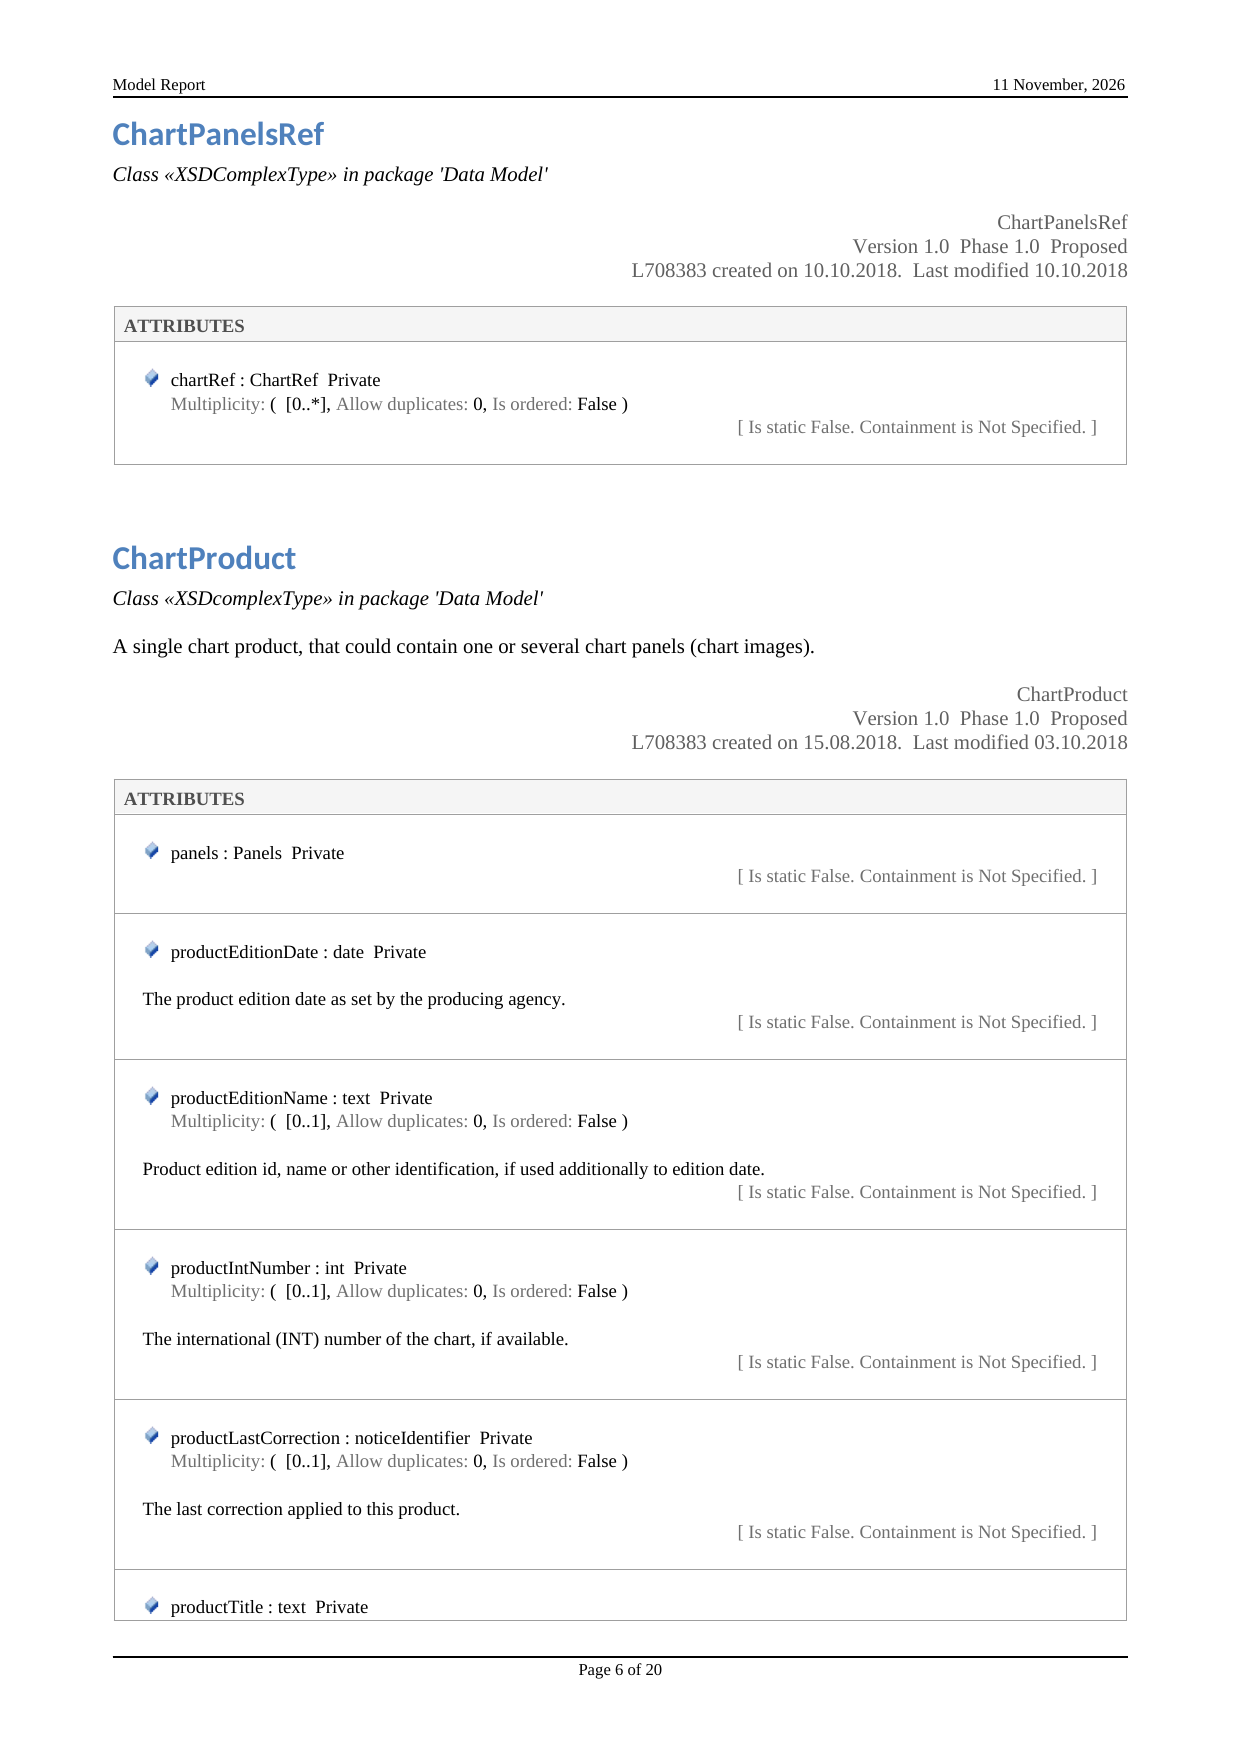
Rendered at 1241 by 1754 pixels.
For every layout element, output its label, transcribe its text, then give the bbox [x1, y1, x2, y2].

table_cell panels : Panels Private [ Is static False. Containment is Not Specified. ] [115, 815, 1126, 912]
picture [142, 1085, 162, 1105]
table_cell productEditionDate : date Private The product edition date as set by the producing agency. [ Is static False. Containment is Not Specified. ] [115, 914, 1126, 1059]
subtitle ChartProduct [112, 537, 1128, 578]
table_cell chartRef : ChartRef Private Multiplicity: ( [0..*], Allow duplicates: 0, Is ordered: False ) [ Is static False. Containment is Not Specified. ] [115, 342, 1126, 464]
table_cell productLastCorrection : noticeIdentifier Private Multiplicity: ( [0..1], Allow duplicates: 0, Is ordered: False ) The last correction applied to this product. [ Is static False. Containment is Not Specified. ] [115, 1400, 1126, 1568]
picture [142, 1255, 162, 1275]
text Class «XSDcomplexType» in package 'Data Model' [112, 586, 1128, 610]
table_cell productIntNumber : int Private Multiplicity: ( [0..1], Allow duplicates: 0, Is ordered: False ) The international (INT) number of the chart, if available. [ Is static False. Containment is Not Specified. ] [115, 1230, 1126, 1398]
picture [142, 367, 162, 387]
text A single chart product, that could contain one or several chart panels (chart images). [112, 634, 1128, 658]
subtitle ChartPanelsRef [112, 112, 1128, 153]
text Version 1.0 Phase 1.0 Proposed [112, 706, 1128, 730]
table_header ATTRIBUTES [115, 307, 1126, 341]
picture [142, 840, 162, 859]
picture [142, 1425, 162, 1444]
table_cell productEditionName : text Private Multiplicity: ( [0..1], Allow duplicates: 0, Is ordered: False ) Product edition id, name or other identification, if used additionally to edition date. [ Is static False. Containment is Not Specified. ] [115, 1060, 1126, 1229]
text L708383 created on 15.08.2018. Last modified 03.10.2018 [112, 730, 1128, 754]
picture [142, 1595, 162, 1614]
table_header ATTRIBUTES [115, 780, 1126, 813]
text ChartProduct [112, 682, 1128, 706]
text ChartPanelsRef [112, 210, 1128, 234]
text Class «XSDComplexType» in package 'Data Model' [112, 162, 1128, 186]
text Version 1.0 Phase 1.0 Proposed [112, 234, 1128, 258]
text L708383 created on 10.10.2018. Last modified 10.10.2018 [112, 258, 1128, 282]
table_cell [115, 1570, 1126, 1620]
picture [142, 939, 162, 958]
